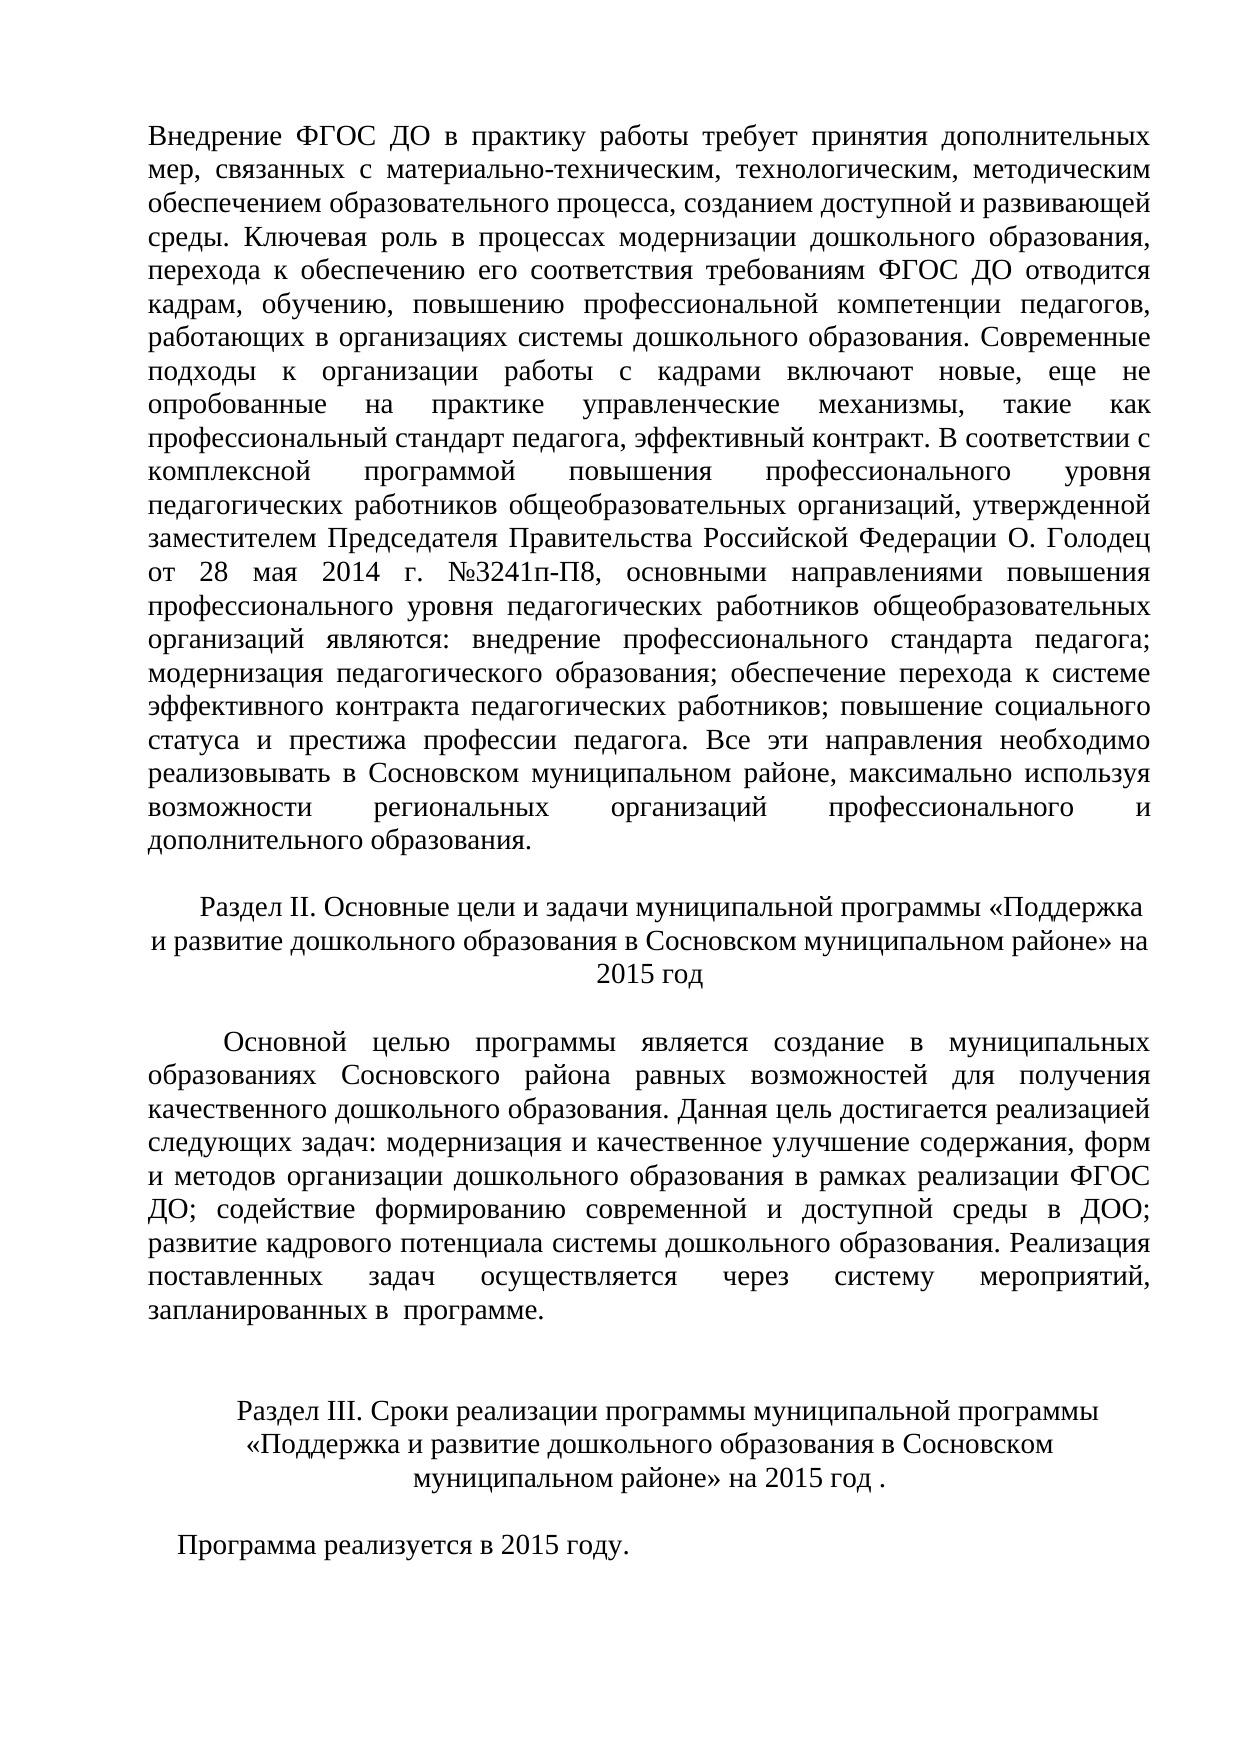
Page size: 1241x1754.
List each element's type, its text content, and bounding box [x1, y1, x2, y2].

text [148, 118, 1152, 856]
text Раздел III. Сроки реализации программы муниципальной программы «Поддержка и развитие дошкольного образования в Сосновском муниципальном районе» на 2015 год . [148, 1393, 1152, 1493]
text Раздел II. Основные цели и задачи муниципальной программы «Поддержка и развитие дошкольного образования в Сосновском муниципальном районе» на 2015 год [148, 889, 1152, 990]
text Основной целью программы является создание в муниципальных образованиях Сосновского района равных возможностей для получения качественного дошкольного образования. Данная цель достигается реализацией следующих задач: модернизация и качественное улучшение содержания, форм и методов организации дошкольного образования в рамках реализации ФГОС ДО; содействие формированию современной и доступной среды в ДОО; развитие кадрового потенциала системы дошкольного образования. Реализация поставленных задач осуществляется через систему мероприятий, запланированных в программе. [148, 1024, 1152, 1326]
text Программа реализуется в 2015 году. [148, 1527, 1152, 1560]
